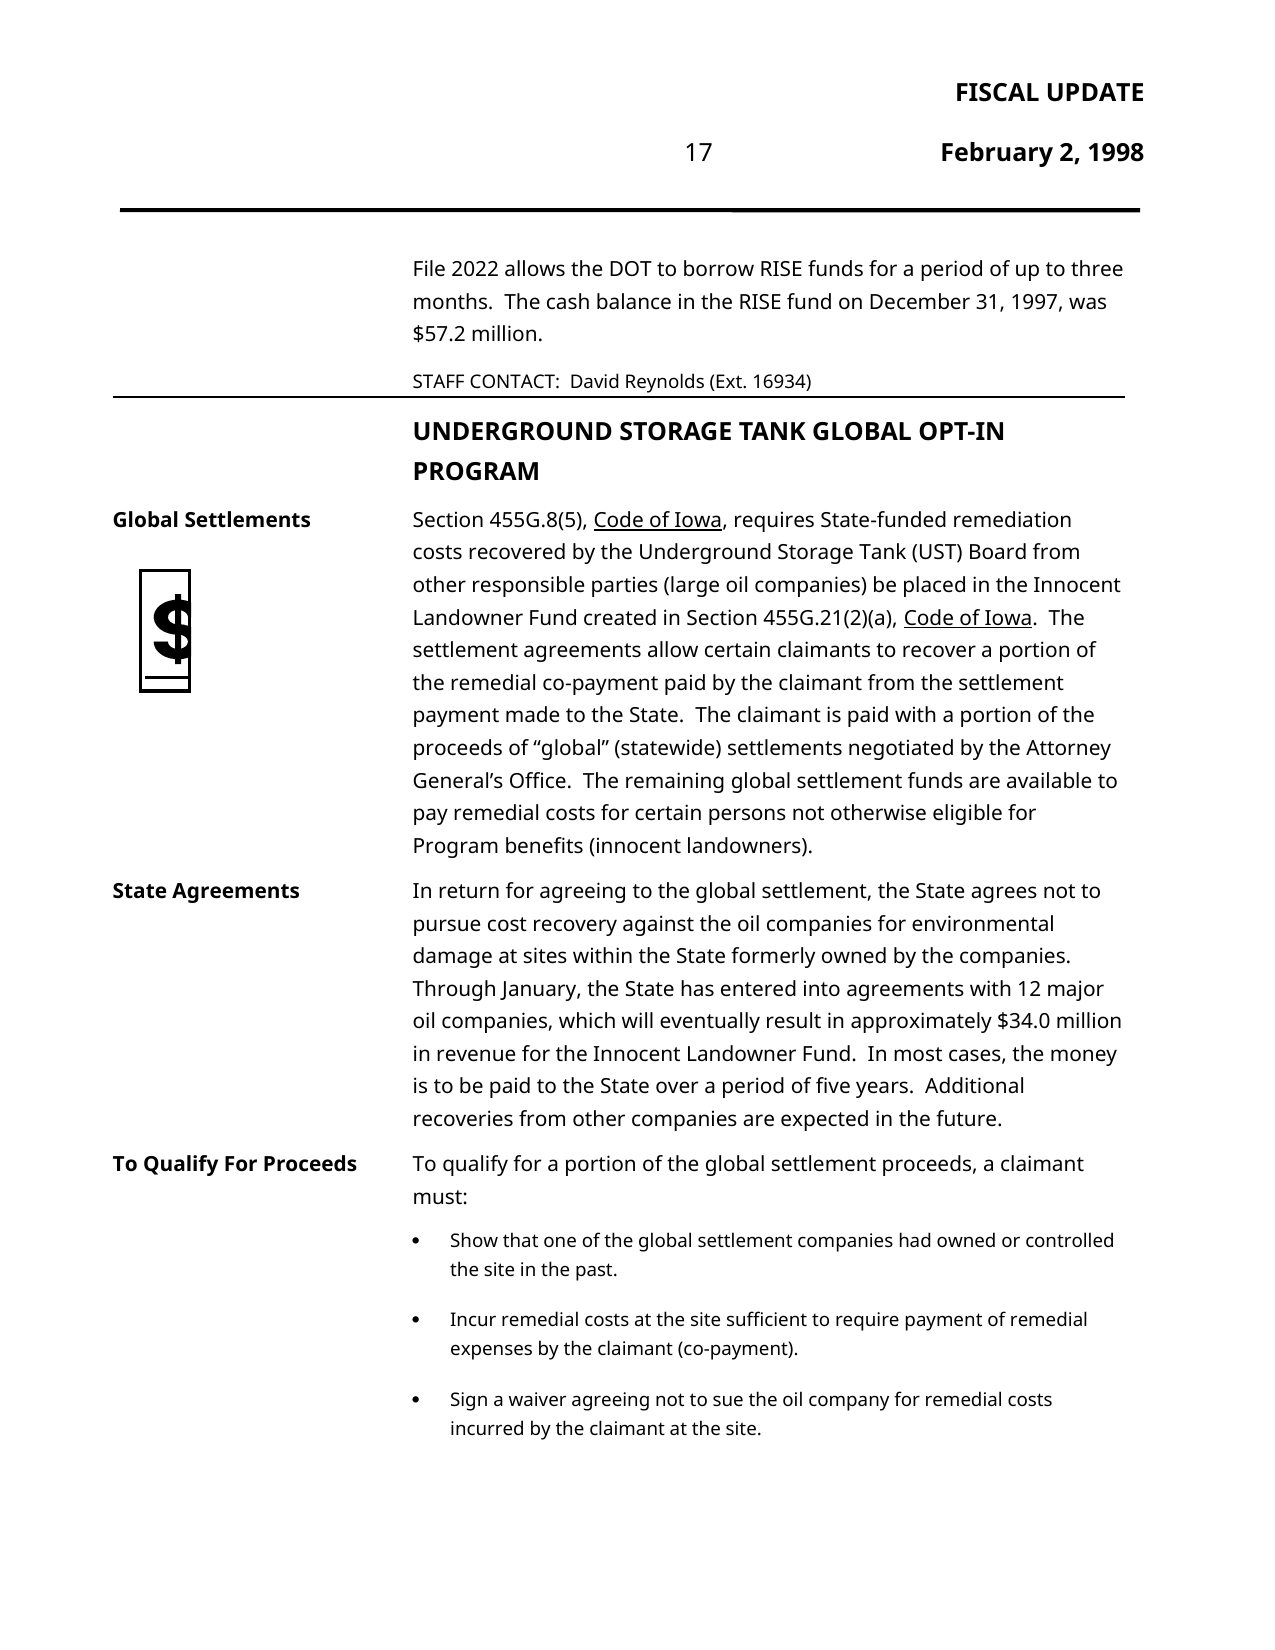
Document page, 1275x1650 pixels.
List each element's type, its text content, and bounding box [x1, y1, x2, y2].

text State Agreements In return for agreeing to the global settlement, the State agrees not to pursue cost recovery against the oil companies for environmental damage at sites within the State formerly owned by the companies. Through January, the State has entered into agreements with 12 major oil companies, which will eventually result in approximately $34.0 million in revenue for the Innocent Landowner Fund. In most cases, the money is to be paid to the State over a period of five years. Additional recoveries from other companies are expected in the future. [112, 876, 1125, 1133]
list Sign a waiver agreeing not to sue the oil company for remedial costs incurred by the claimant at the site. [412, 1386, 1125, 1441]
text STAFF CONTACT: David Reynolds (Ext. 16934) [112, 369, 1125, 398]
text To Qualify For Proceeds To qualify for a portion of the global settlement proceeds, a claimant must: [112, 1149, 1125, 1210]
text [112, 254, 1125, 348]
list Show that one of the global settlement companies had owned or controlled the site in the past. [412, 1227, 1125, 1282]
title Underground Storage Tank Global Opt-In Program [412, 414, 1125, 487]
list Incur remedial costs at the site sufficient to require payment of remedial expenses by the claimant (co-payment). [412, 1306, 1125, 1361]
text Global Settlements Section 455G.8(5), Code of Iowa, requires State-funded remediation costs recovered by the Underground Storage Tank (UST) Board from other responsible parties (large oil companies) be placed in the Innocent Landowner Fund created in Section 455G.21(2)(a), Code of Iowa. The settlement agreements allow certain claimants to recover a portion of the remedial co-payment paid by the claimant from the settlement payment made to the State. The claimant is paid with a portion of the proceeds of “global” (statewide) settlements negotiated by the Attorney General’s Office. The remaining global settlement funds are available to pay remedial costs for certain persons not otherwise eligible for Program benefits (innocent landowners). [112, 505, 1125, 859]
